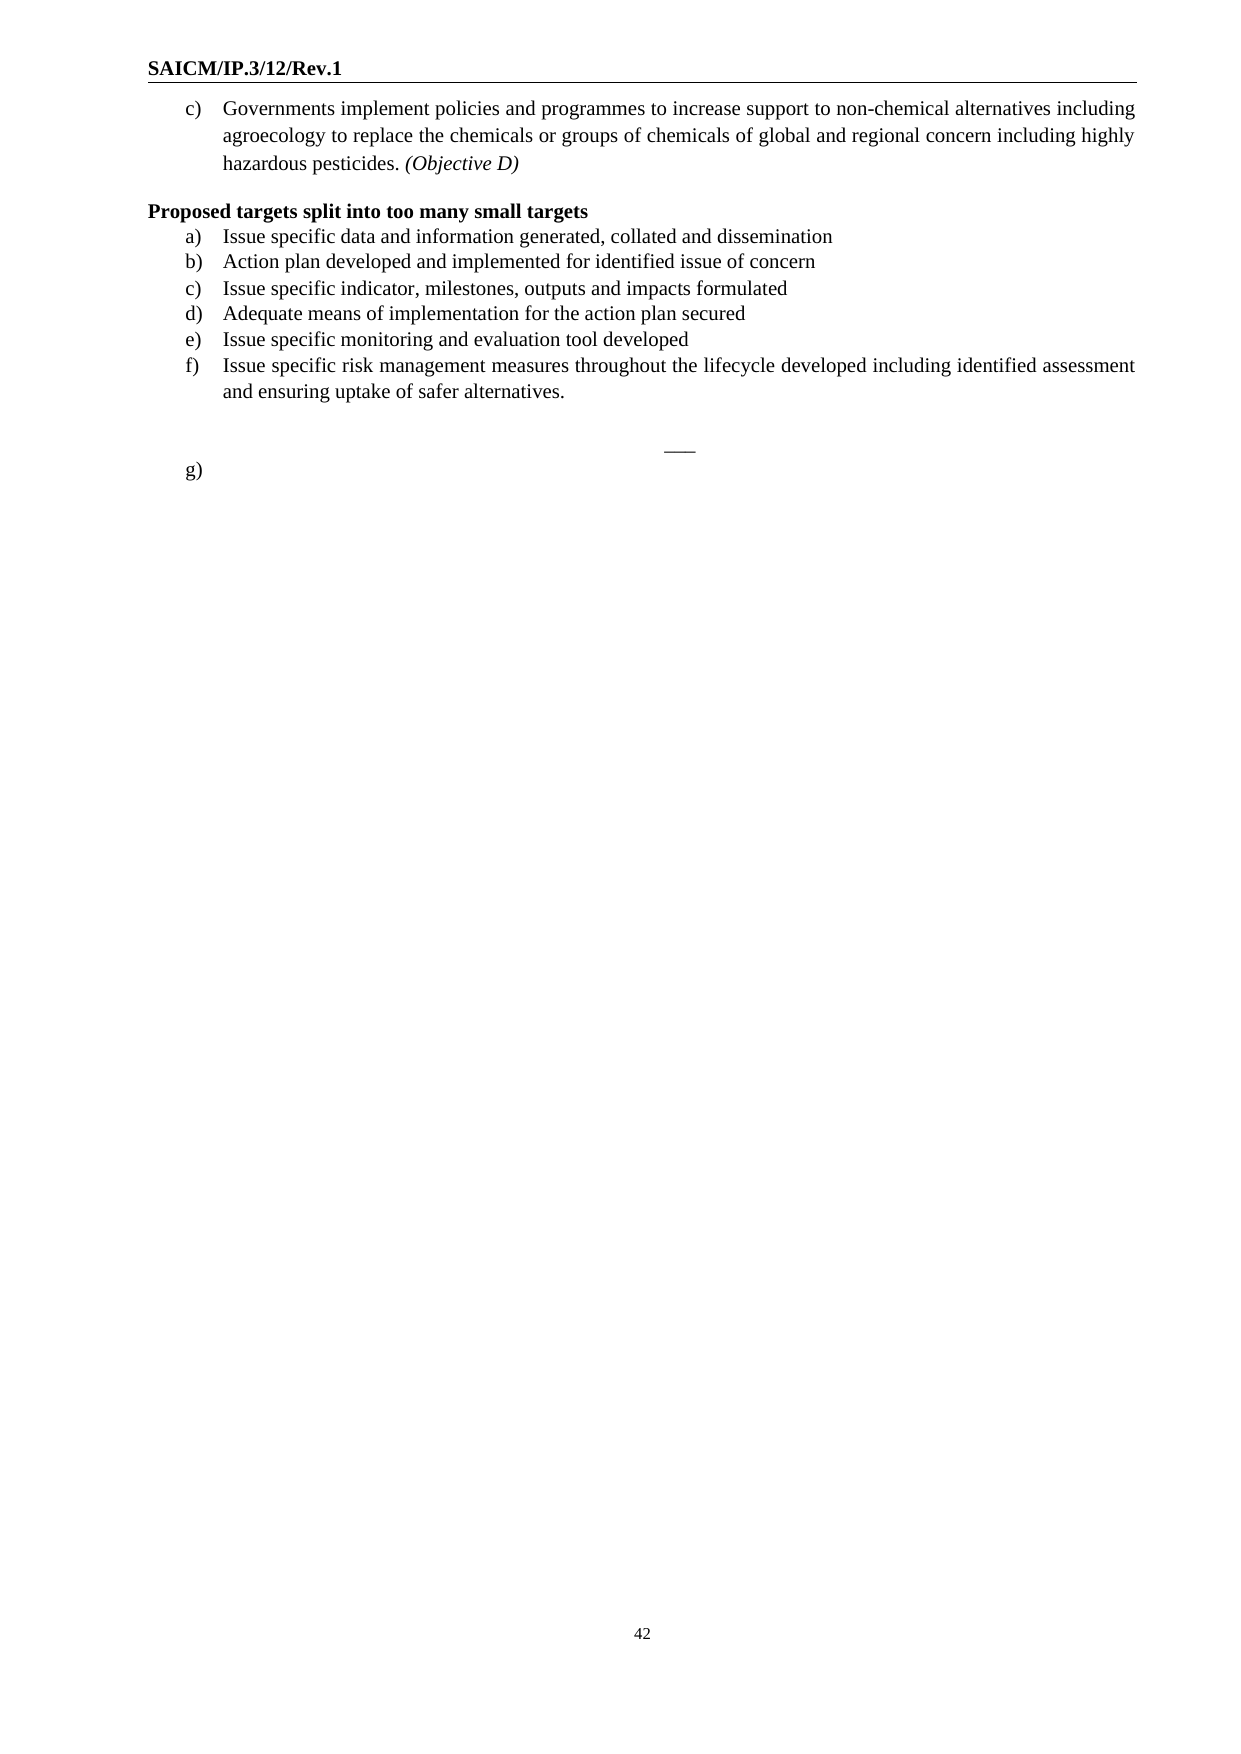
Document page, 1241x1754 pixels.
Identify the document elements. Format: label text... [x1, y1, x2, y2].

list Issue specific indicator, milestones, outputs and impacts formulated [185, 275, 1137, 299]
list Action plan developed and implemented for identified issue of concern [185, 249, 1137, 273]
list Adequate means of implementation for the action plan secured [185, 301, 1137, 325]
list ___ [223, 431, 1137, 455]
list Governments implement policies and programmes to increase support to non-chemical alternatives including agroecology to replace the chemicals or groups of chemicals of global and regional concern including highly hazardous pesticides. (Objective D) [185, 96, 1137, 175]
list Issue specific data and information generated, collated and dissemination [185, 223, 1137, 248]
list Issue specific monitoring and evaluation tool developed [185, 327, 1137, 351]
text Proposed targets split into too many small targets [148, 199, 1137, 223]
list Issue specific risk management measures throughout the lifecycle developed including identified assessment and ensuring uptake of safer alternatives. [185, 353, 1137, 403]
